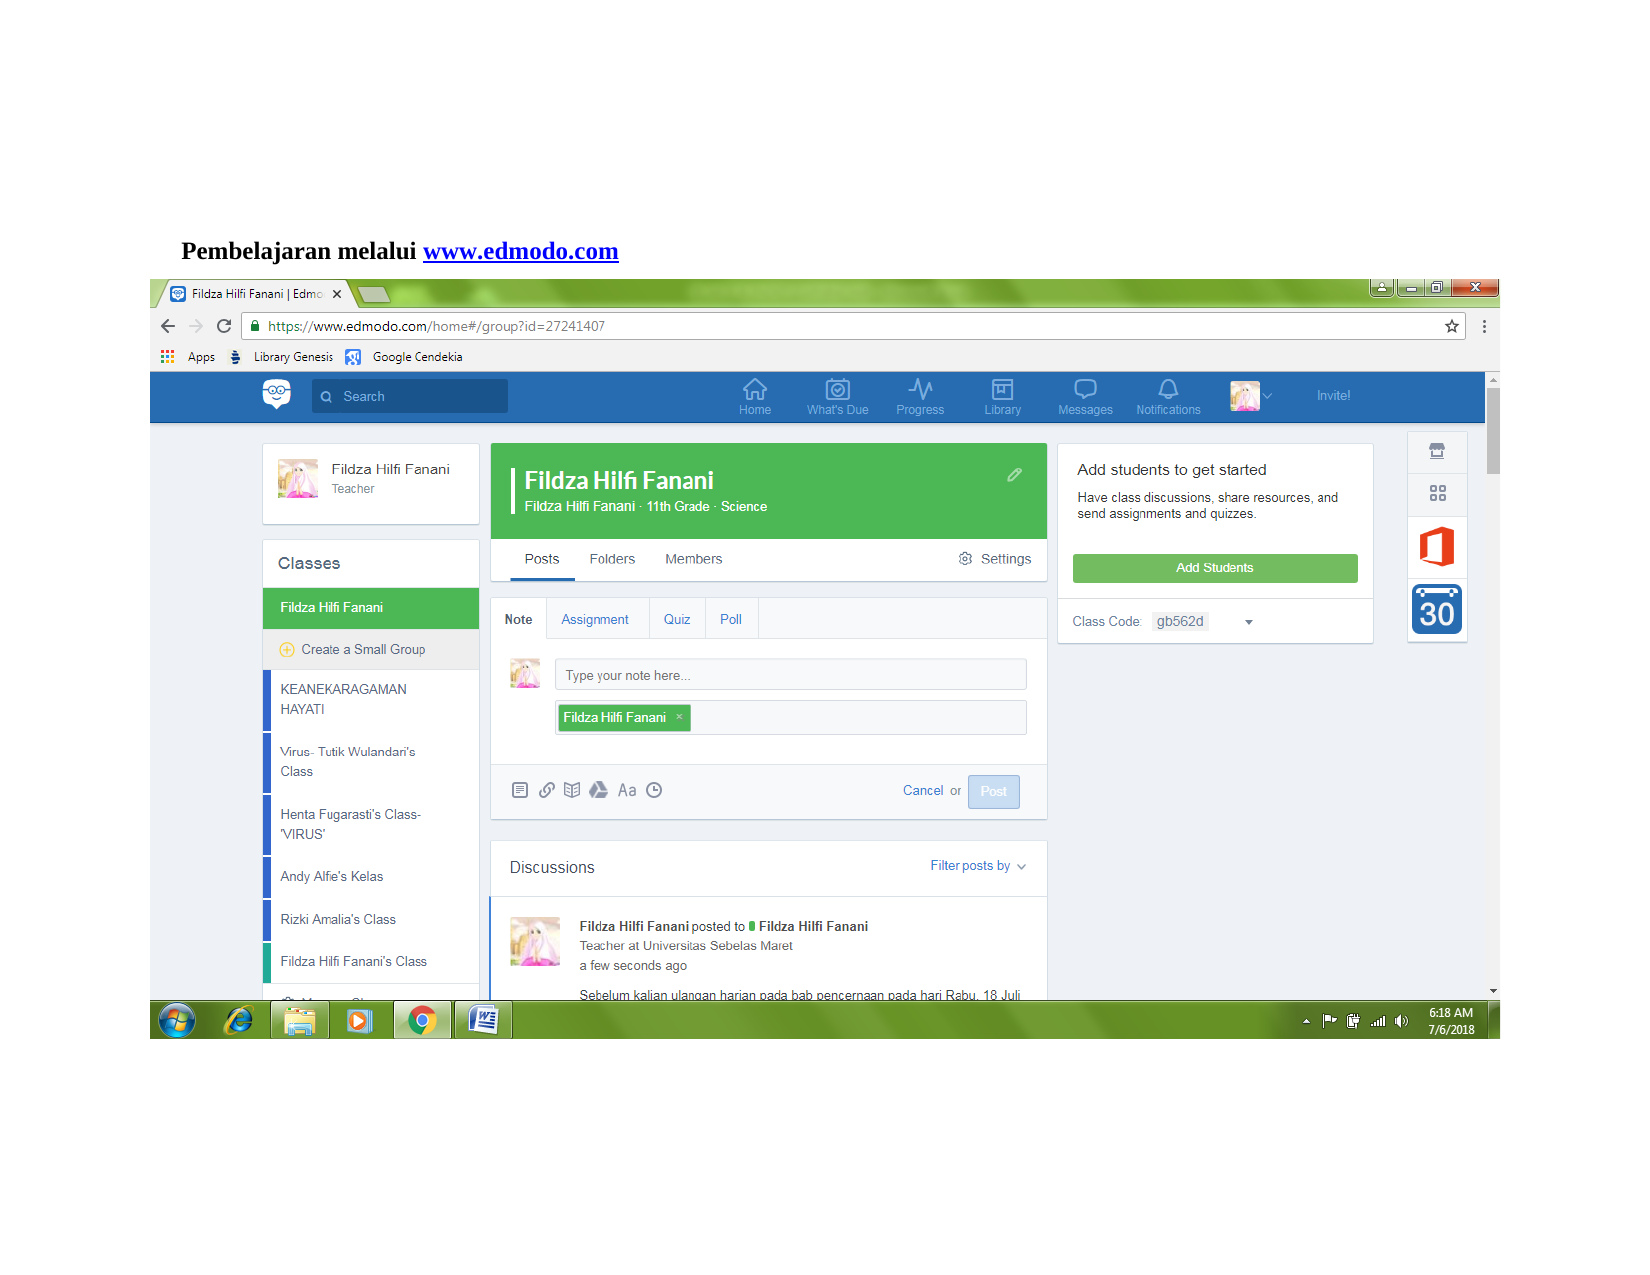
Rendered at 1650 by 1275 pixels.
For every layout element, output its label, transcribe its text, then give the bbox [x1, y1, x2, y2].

text Pembelajaran melalui www.edmodo.com [150, 236, 1500, 265]
picture [150, 279, 1500, 1039]
